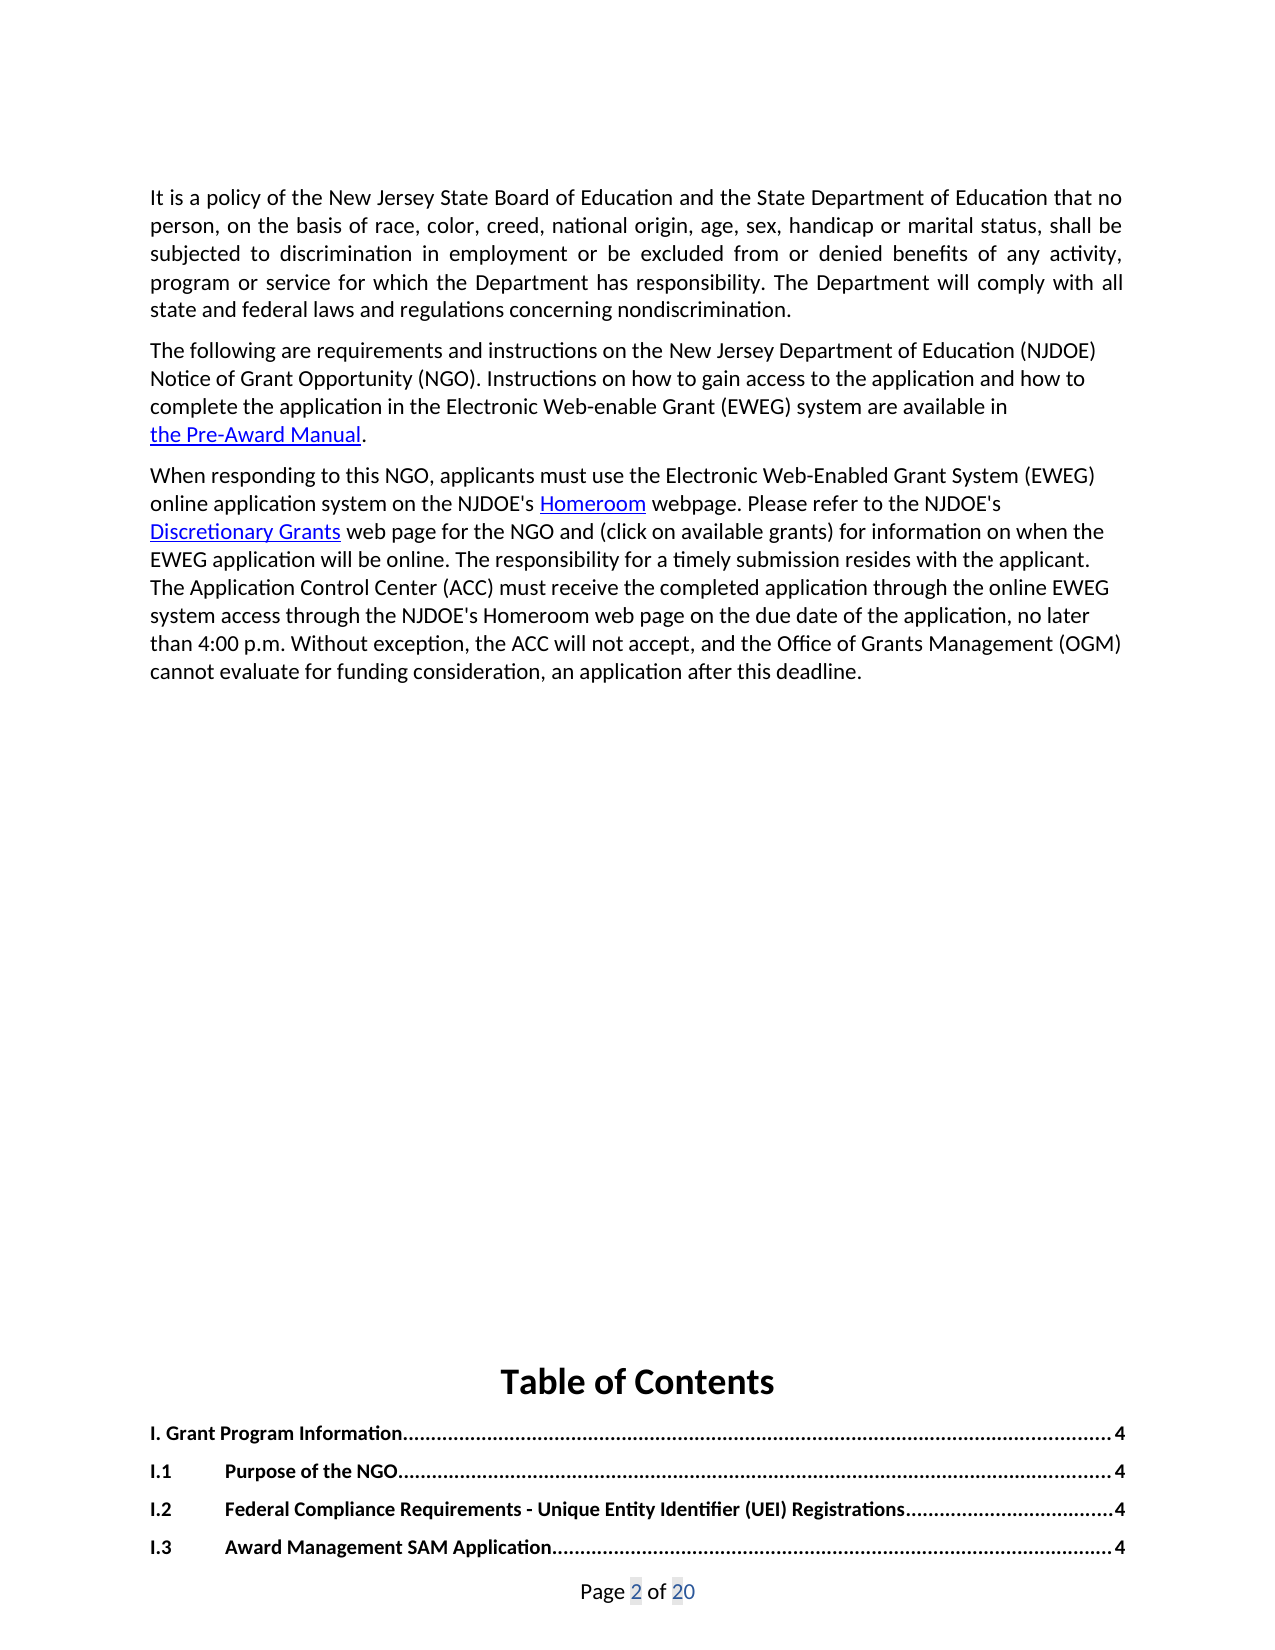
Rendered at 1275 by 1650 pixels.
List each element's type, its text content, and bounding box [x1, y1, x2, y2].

text The following are requirements and instructions on the New Jersey Department of Education (NJDOE) Notice of Grant Opportunity (NGO). Instructions on how to gain access to the application and how to complete the application in the Electronic Web-enable Grant (EWEG) system are available in the Pre-Award Manual. [150, 336, 1125, 448]
text When responding to this NGO, applicants must use the Electronic Web-Enabled Grant System (EWEG) online application system on the NJDOE's Homeroom webpage. Please refer to the NJDOE's Discretionary Grants web page for the NGO and (click on available grants) for information on when the EWEG application will be online. The responsibility for a timely submission resides with the applicant. The Application Control Center (ACC) must receive the completed application through the online EWEG system access through the NJDOE's Homeroom web page on the due date of the application, no later than 4:00 p.m. Without exception, the ACC will not accept, and the Office of Grants Management (OGM) cannot evaluate for funding consideration, an application after this deadline. [150, 461, 1125, 685]
text It is a policy of the New Jersey State Board of Education and the State Department of Education that no person, on the basis of race, color, creed, national origin, age, sex, handicap or marital status, shall be subjected to discrimination in employment or be excluded from or denied benefits of any activity, program or service for which the Department has responsibility. The Department will comply with all state and federal laws and regulations concerning nondiscrimination. [150, 183, 1125, 324]
